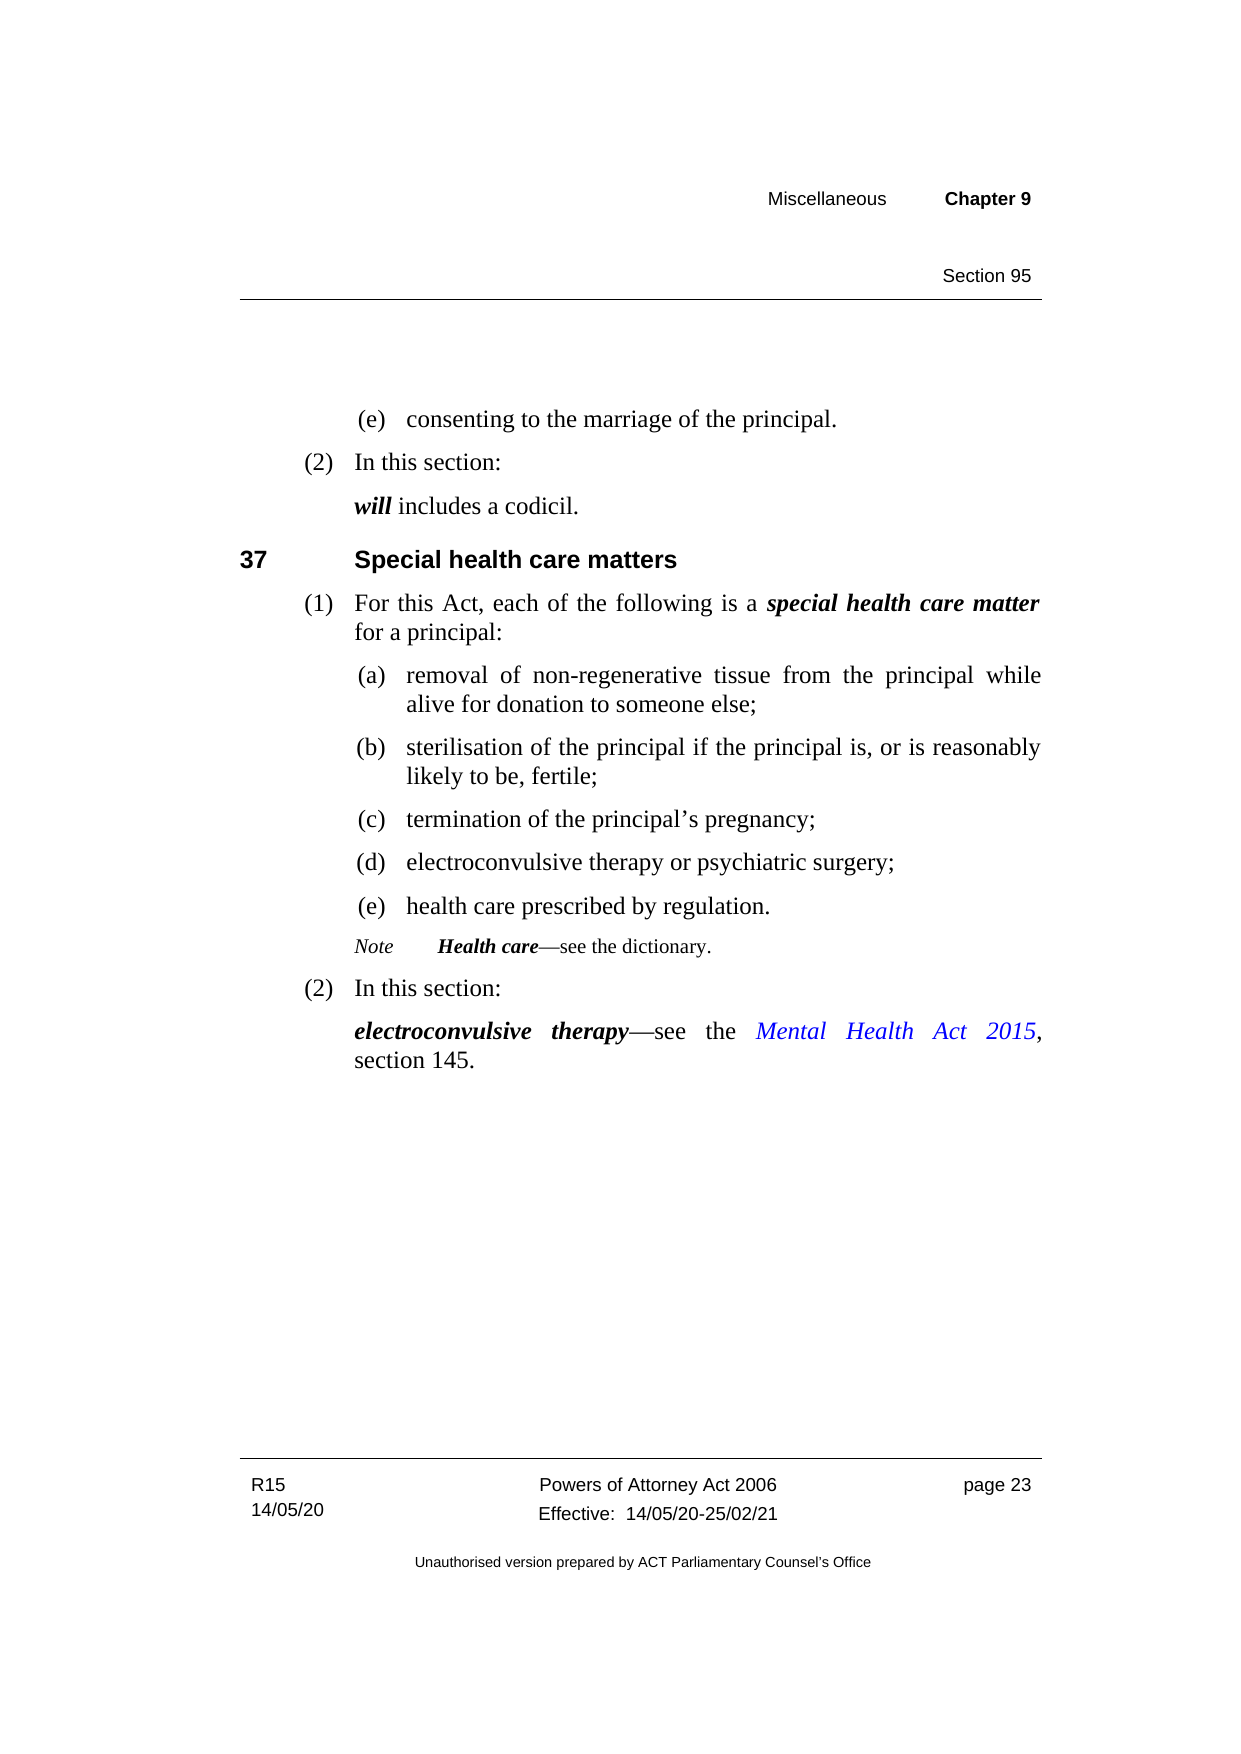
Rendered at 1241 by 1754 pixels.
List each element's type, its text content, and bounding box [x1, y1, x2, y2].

text (b) sterilisation of the principal if the principal is, or is reasonably likely to be, fertile; [239, 732, 1042, 789]
text (c) termination of the principal’s pregnancy; [239, 804, 1042, 833]
text (e) health care prescribed by regulation. [239, 891, 1042, 919]
text 37 Special health care matters [239, 544, 1042, 573]
text electroconvulsive therapy—see the Mental Health Act 2015, section 145. [354, 1016, 1042, 1074]
text (d) electroconvulsive therapy or psychiatric surgery; [239, 847, 1042, 876]
text will includes a codicil. [354, 491, 1042, 519]
text (1) For this Act, each of the following is a special health care matter for a principal: [239, 588, 1042, 645]
text (2) In this section: [239, 973, 1042, 1002]
text (2) In this section: [239, 447, 1042, 476]
text (e) consenting to the marriage of the principal. [239, 404, 1042, 433]
text Note Health care—see the dictionary. [354, 934, 1042, 958]
text (a) removal of non-regenerative tissue from the principal while alive for donation to someone else; [239, 660, 1042, 717]
